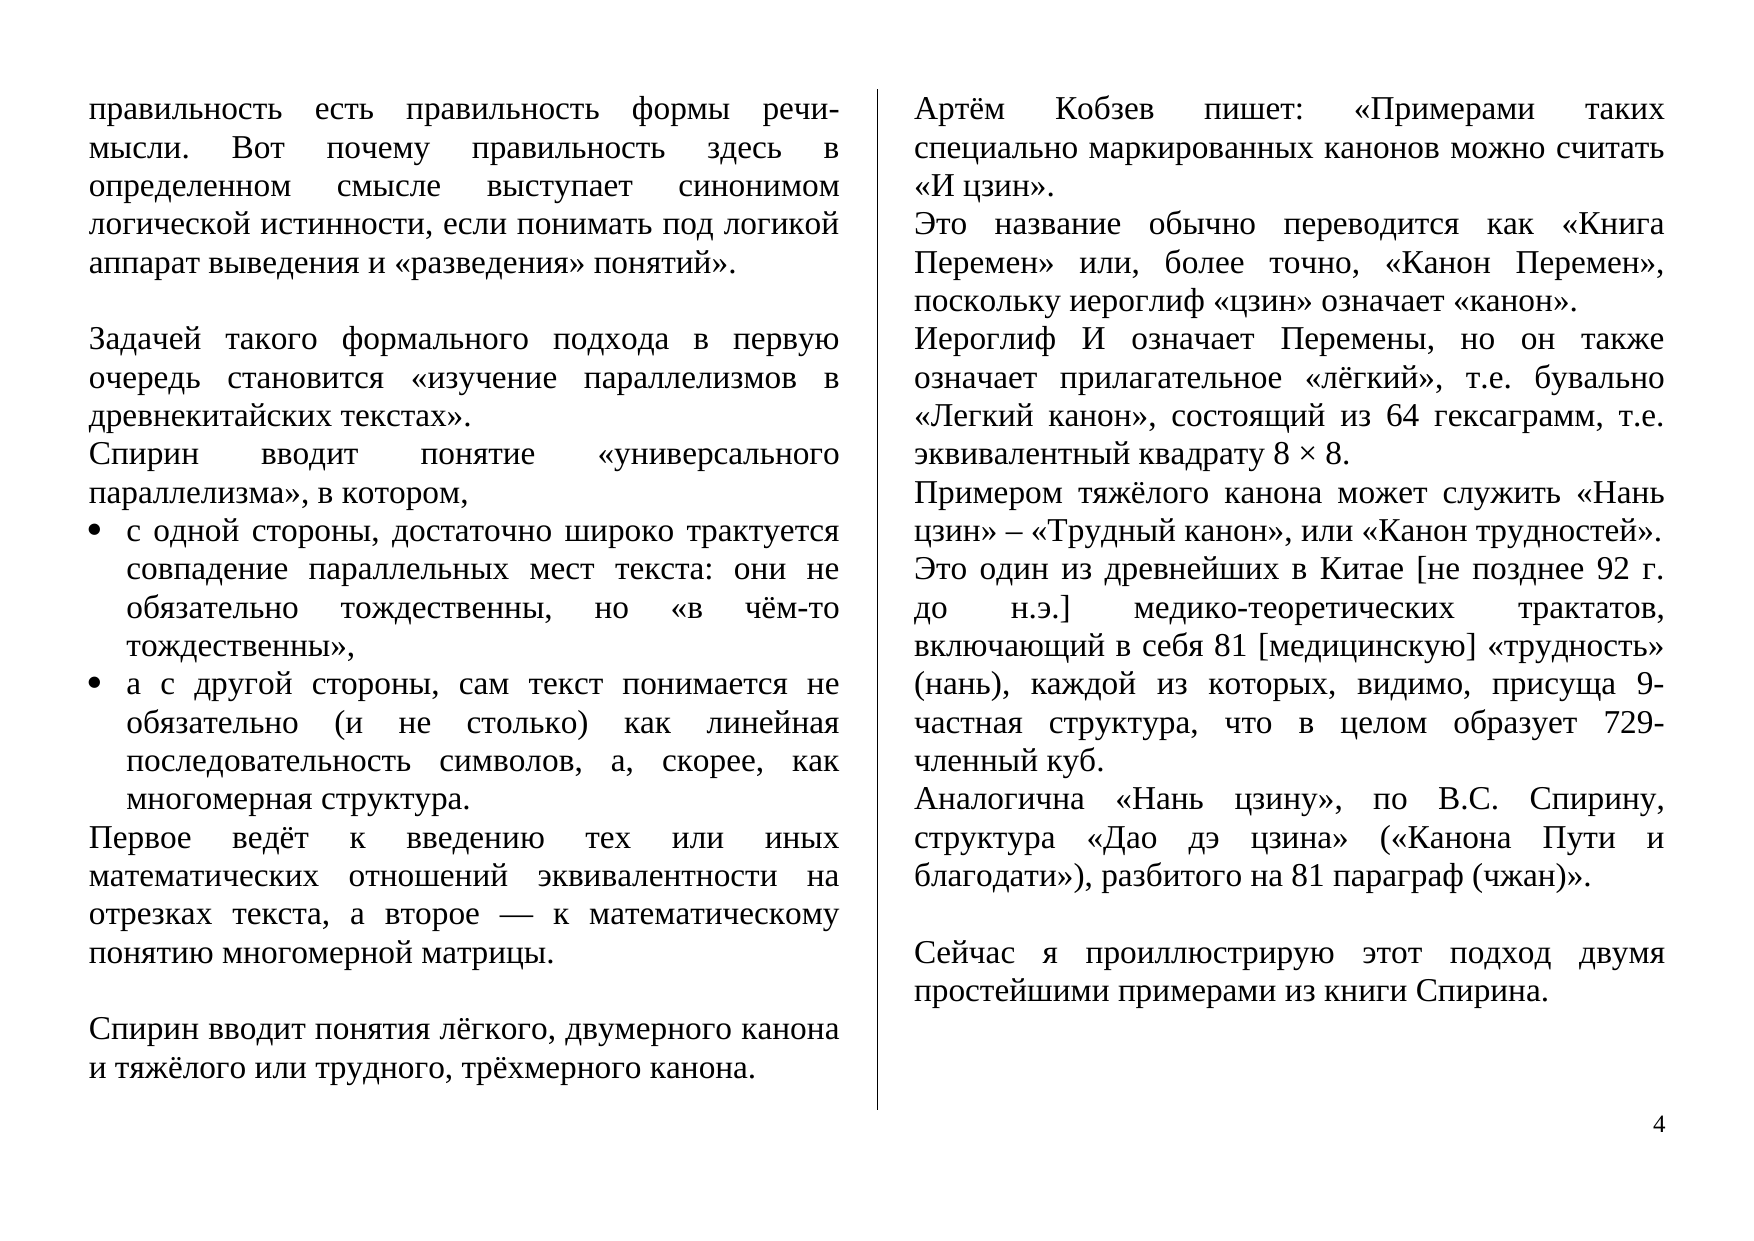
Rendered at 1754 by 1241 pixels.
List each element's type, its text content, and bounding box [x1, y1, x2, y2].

text Артём Кобзев пишет: «Примерами таких специально маркированных канонов можно считать «И цзин». [914, 89, 1665, 204]
text Первое ведёт к введению тех или иных математических отношений эквивалентности на отрезках текста, а второе — к математическому понятию многомерной матрицы. [89, 817, 840, 970]
text Задачей такого формального подхода в первую очередь становится «изучение параллелизмов в древнекитайских текстах». [89, 319, 840, 434]
text Аналогична «Нань цзину», по В.С. Спирину, структура «Дао дэ цзина» («Канона Пути и благодати»), разбитого на 81 параграф (чжан)». [914, 779, 1665, 894]
text Спирин вводит понятие «универсального параллелизма», в котором, [89, 434, 840, 510]
text Это один из древнейших в Китае [не позднее 92 г. до н.э.] медико-теоретических трактатов, включающий в себя 81 [медицинскую] «трудность» (нань), каждой из которых, видимо, присуща 9-частная структура, что в целом образует 729-членный куб. [914, 549, 1665, 779]
text Спирин вводит понятия лёгкого, двумерного канона и тяжёлого или трудного, трёхмерного канона. [89, 1009, 840, 1085]
text Это название обычно переводится как «Книга Перемен» или, более точно, «Канон Перемен», поскольку иероглиф «цзин» означает «канон». [914, 204, 1665, 319]
list с одной стороны, достаточно широко трактуется совпадение параллельных мест текста: они не обязательно тождественны, но «в чём-то тождественны», [89, 510, 840, 664]
text Иероглиф И означает Перемены, но он также означает прилагательное «лёгкий», т.е. бувально «Легкий канон», состоящий из 64 гексаграмм, т.е. эквивалентный квадрату 8 × 8. [914, 319, 1665, 472]
list а с другой стороны, сам текст понимается не обязательно (и не столько) как линейная последовательность символов, а, скорее, как многомерная структура. [89, 664, 840, 817]
text Сейчас я проиллюстрирую этот подход двумя простейшими примерами из книги Спирина. [914, 932, 1665, 1009]
text Примером тяжёлого канона может служить «Нань цзин» – «Трудный канон», или «Канон трудностей». [914, 472, 1665, 549]
